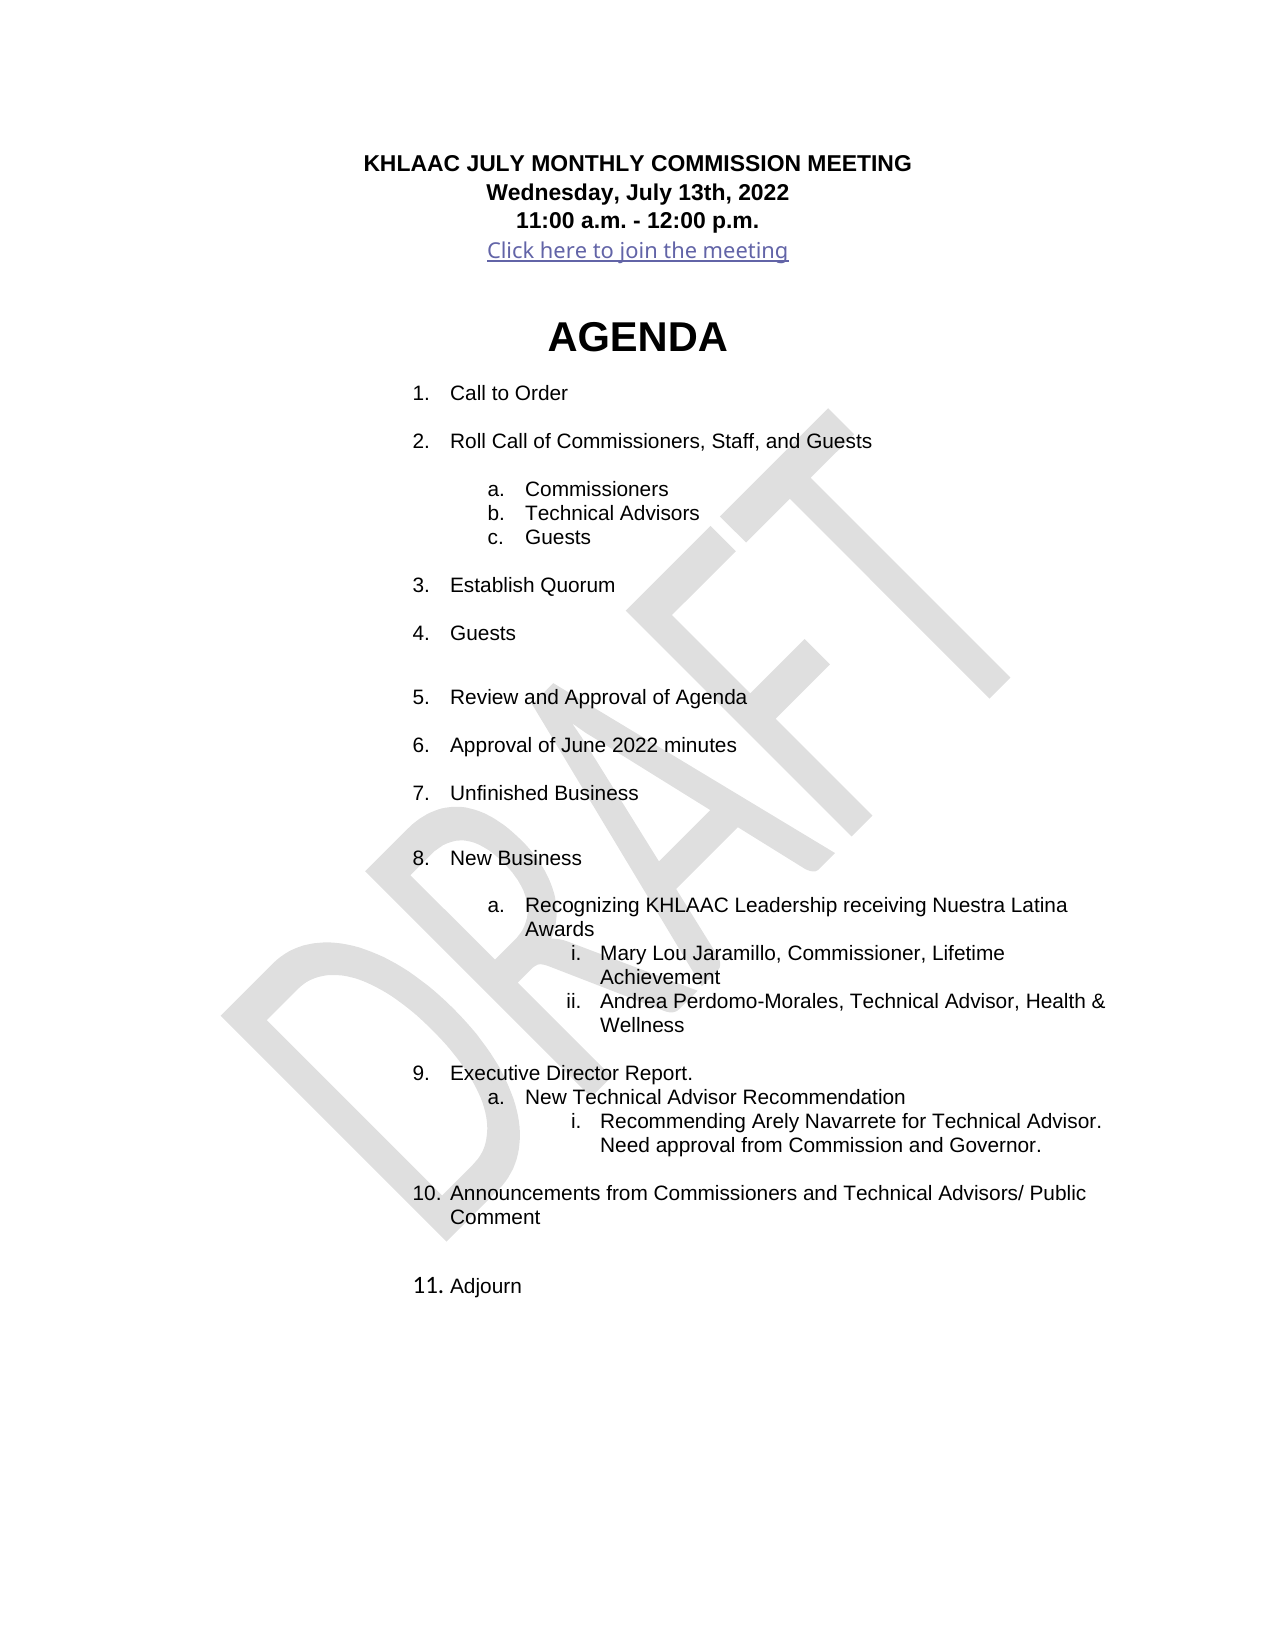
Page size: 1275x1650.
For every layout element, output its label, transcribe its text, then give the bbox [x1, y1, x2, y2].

list Technical Advisors [487, 501, 1125, 524]
text 11:00 a.m. - 12:00 p.m. [150, 207, 1125, 233]
list Adjourn [412, 1269, 1125, 1300]
list Recognizing KHLAAC Leadership receiving Nuestra Latina Awards [487, 893, 1125, 941]
list Recommending Arely Navarrete for Technical Advisor. Need approval from Commission and Governor. [581, 1109, 1125, 1157]
list Announcements from Commissioners and Technical Advisors/ Public Comment [412, 1181, 1125, 1229]
list Executive Director Report. [412, 1061, 1125, 1085]
list Unfinished Business [412, 781, 1125, 805]
list Commissioners [487, 477, 1125, 501]
list New Technical Advisor Recommendation [487, 1085, 1125, 1109]
text AGENDA [150, 312, 1125, 360]
list Approval of June 2022 minutes [412, 733, 1125, 757]
text KHLAAC JULY MONTHLY COMMISSION MEETING [150, 150, 1125, 176]
list Roll Call of Commissioners, Staff, and Guests [412, 429, 1125, 453]
text Wednesday, July 13th, 2022 [150, 178, 1125, 205]
list Establish Quorum [412, 572, 1125, 596]
list Review and Approval of Agenda [412, 685, 1125, 709]
list New Business [412, 845, 1125, 869]
list Call to Order [412, 381, 1125, 405]
list Mary Lou Jaramillo, Commissioner, Lifetime Achievement [581, 941, 1125, 989]
list Andrea Perdomo-Morales, Technical Advisor, Health & Wellness [581, 989, 1125, 1037]
list Guests [487, 524, 1125, 548]
text Click here to join the meeting [150, 235, 1125, 265]
list Guests [412, 620, 1125, 644]
